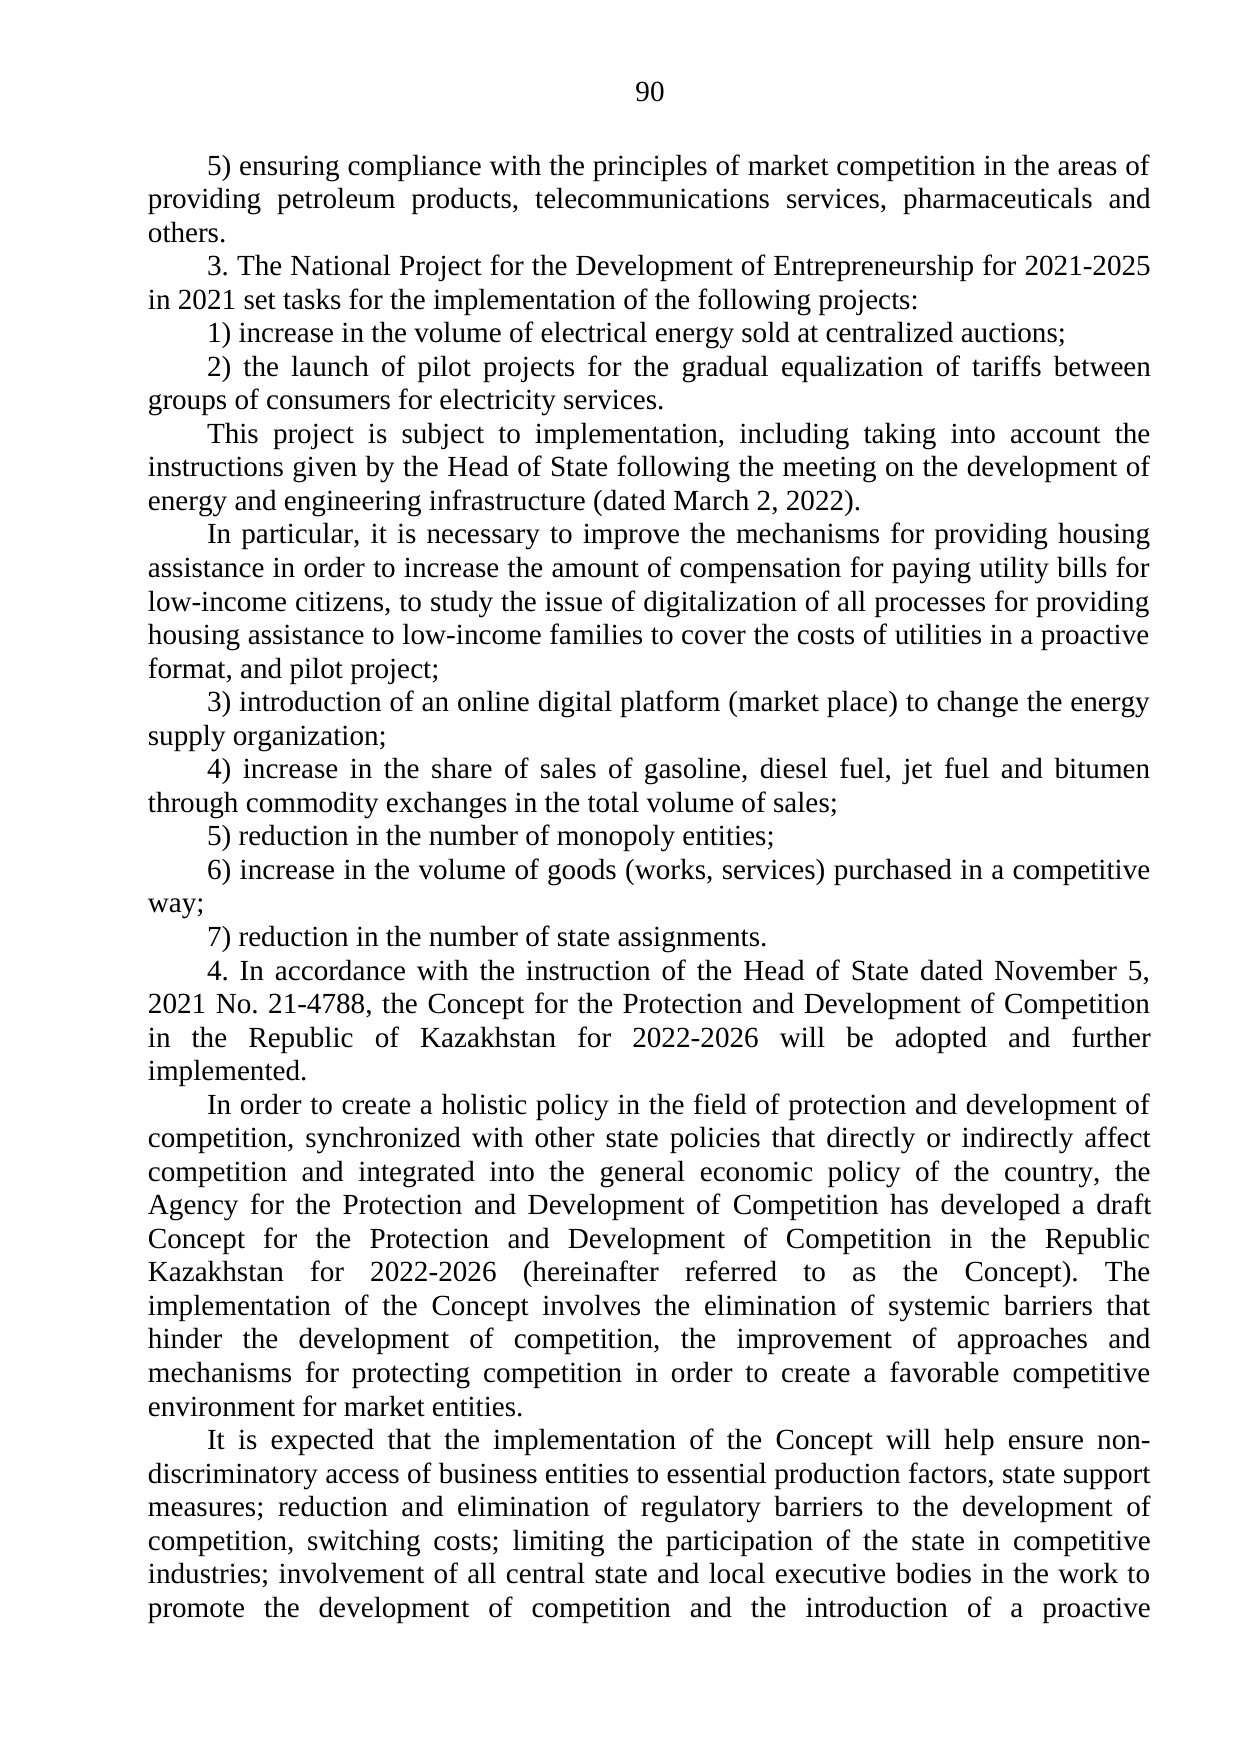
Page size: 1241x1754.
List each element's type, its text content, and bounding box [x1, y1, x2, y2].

text In particular, it is necessary to improve the mechanisms for providing housing assistance in order to increase the amount of compensation for paying utility bills for low-income citizens, to study the issue of digitalization of all processes for providing housing assistance to low-income families to cover the costs of utilities in a proactive format, and pilot project; [148, 517, 1152, 684]
text This project is subject to implementation, including taking into account the instructions given by the Head of State following the meeting on the development of energy and engineering infrastructure (dated March 2, 2022). [148, 416, 1152, 517]
text 3. The National Project for the Development of Entrepreneurship for 2021-2025 in 2021 set tasks for the implementation of the following projects: [148, 248, 1152, 315]
text 2) the launch of pilot projects for the gradual equalization of tariffs between groups of consumers for electricity services. [148, 349, 1152, 416]
text 4) increase in the share of sales of gasoline, diesel fuel, jet fuel and bitumen through commodity exchanges in the total volume of sales; [148, 751, 1152, 818]
text 6) increase in the volume of goods (works, services) purchased in a competitive way; [148, 852, 1152, 919]
text 1) increase in the volume of electrical energy sold at centralized auctions; [148, 315, 1152, 349]
text In order to create a holistic policy in the field of protection and development of competition, synchronized with other state policies that directly or indirectly affect competition and integrated into the general economic policy of the country, the Agency for the Protection and Development of Competition has developed a draft Concept for the Protection and Development of Competition in the Republic Kazakhstan for 2022-2026 (hereinafter referred to as the Concept). The implementation of the Concept involves the elimination of systemic barriers that hinder the development of competition, the improvement of approaches and mechanisms for protecting competition in order to create a favorable competitive environment for market entities. [148, 1087, 1152, 1422]
text 7) reduction in the number of state assignments. [148, 919, 1152, 953]
text 5) reduction in the number of monopoly entities; [148, 818, 1152, 852]
text 3) introduction of an online digital platform (market place) to change the energy supply organization; [148, 684, 1152, 751]
text 5) ensuring compliance with the principles of market competition in the areas of providing petroleum products, telecommunications services, pharmaceuticals and others. [148, 148, 1152, 248]
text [148, 1422, 1152, 1623]
text 4. In accordance with the instruction of the Head of State dated November 5, 2021 No. 21-4788, the Concept for the Protection and Development of Competition in the Republic of Kazakhstan for 2022-2026 will be adopted and further implemented. [148, 953, 1152, 1087]
